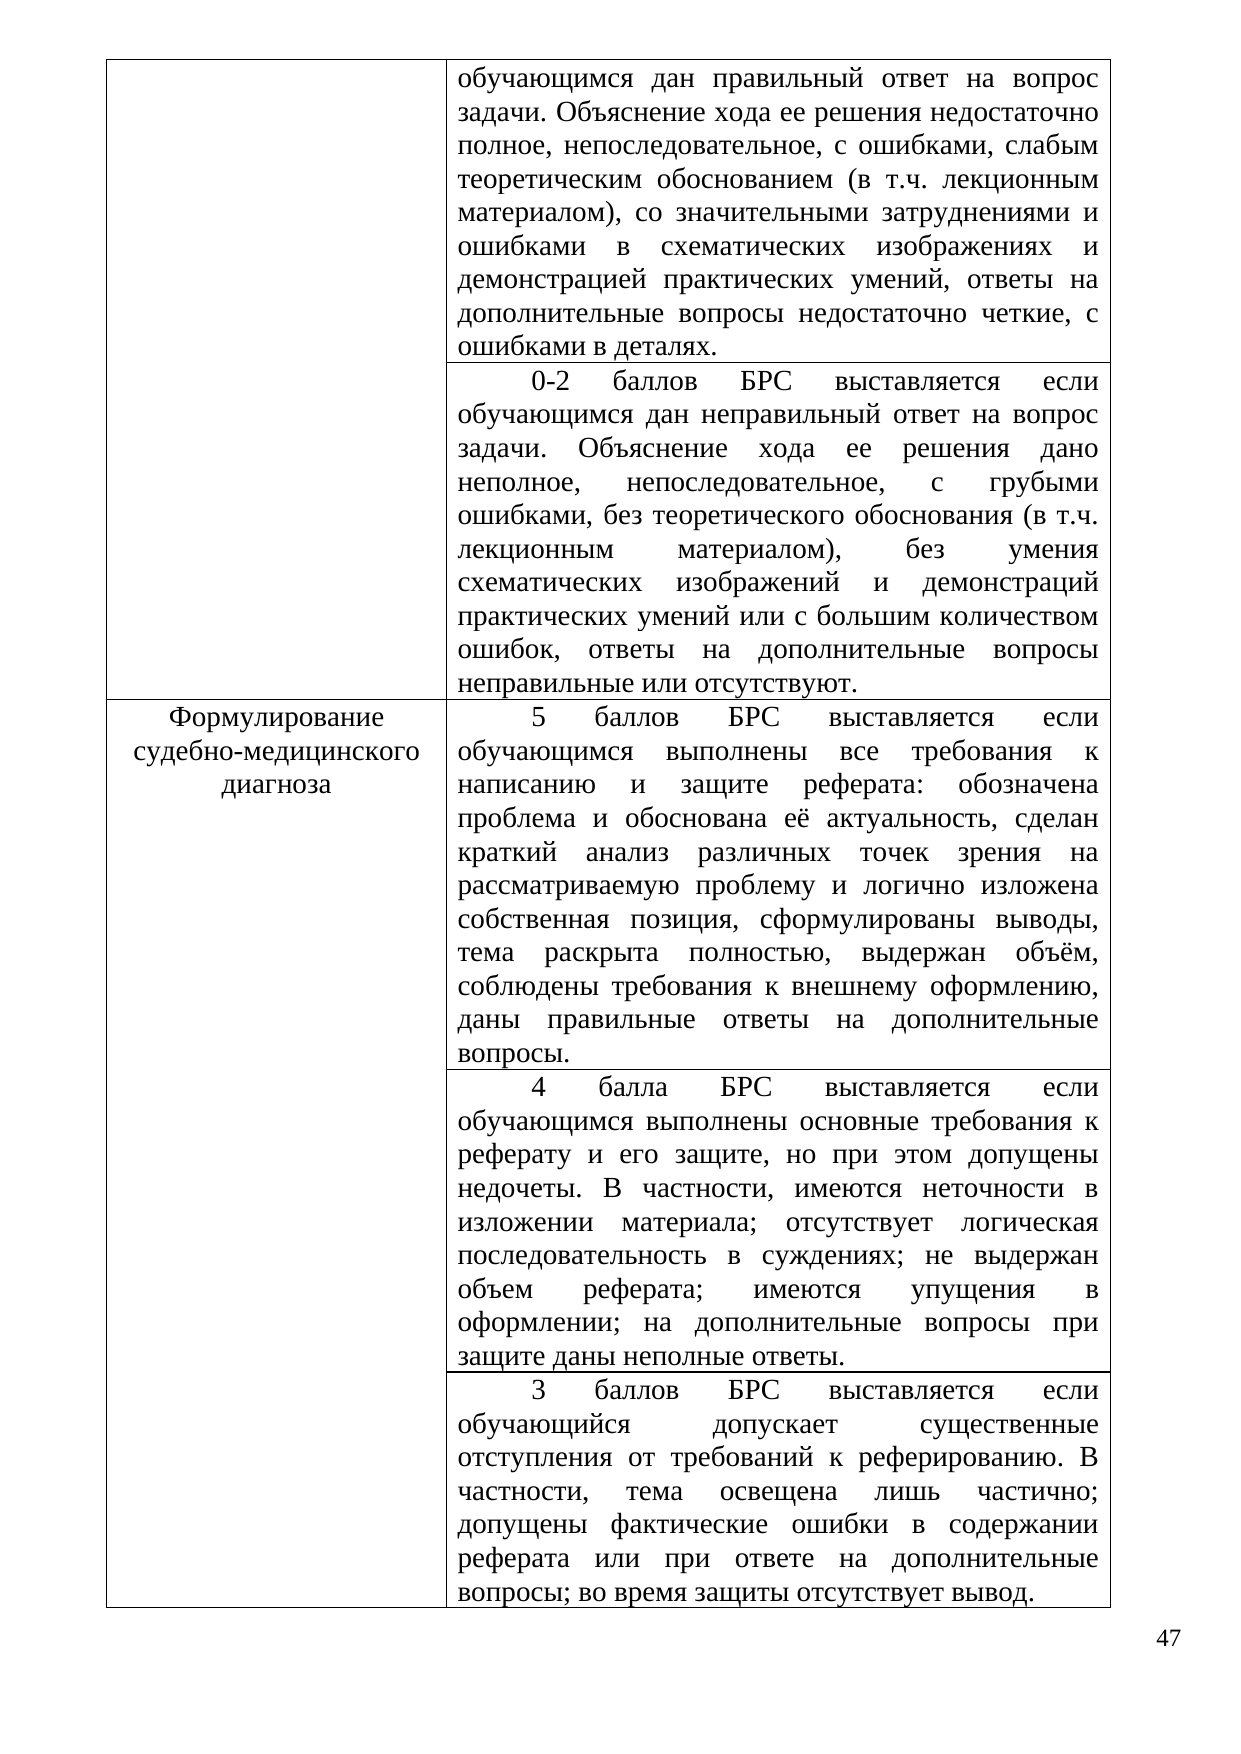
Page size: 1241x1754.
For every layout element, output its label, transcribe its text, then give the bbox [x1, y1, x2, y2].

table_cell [447, 60, 1110, 362]
table_cell Формулирование судебно-медицинского диагноза [107, 700, 446, 1607]
table_cell 3 баллов БРС выставляется если обучающийся допускает существенные отступления от требований к реферированию. В частности, тема освещена лишь частично; допущены фактические ошибки в содержании реферата или при ответе на дополнительные вопросы; во время защиты отсутствует вывод. [447, 1373, 1110, 1607]
table_cell 5 баллов БРС выставляется если обучающимся выполнены все требования к написанию и защите реферата: обозначена проблема и обоснована её актуальность, сделан краткий анализ различных точек зрения на рассматриваемую проблему и логично изложена собственная позиция, сформулированы выводы, тема раскрыта полностью, выдержан объём, соблюдены требования к внешнему оформлению, даны правильные ответы на дополнительные вопросы. [447, 700, 1110, 1068]
table_cell 0-2 баллов БРС выставляется если обучающимся дан неправильный ответ на вопрос задачи. Объяснение хода ее решения дано неполное, непоследовательное, с грубыми ошибками, без теоретического обоснования (в т.ч. лекционным материалом), без умения схематических изображений и демонстраций практических умений или с большим количеством ошибок, ответы на дополнительные вопросы неправильные или отсутствуют. [447, 363, 1110, 698]
table_cell 4 балла БРС выставляется если обучающимся выполнены основные требования к реферату и его защите, но при этом допущены недочеты. В частности, имеются неточности в изложении материала; отсутствует логическая последовательность в суждениях; не выдержан объем реферата; имеются упущения в оформлении; на дополнительные вопросы при защите даны неполные ответы. [447, 1070, 1110, 1371]
